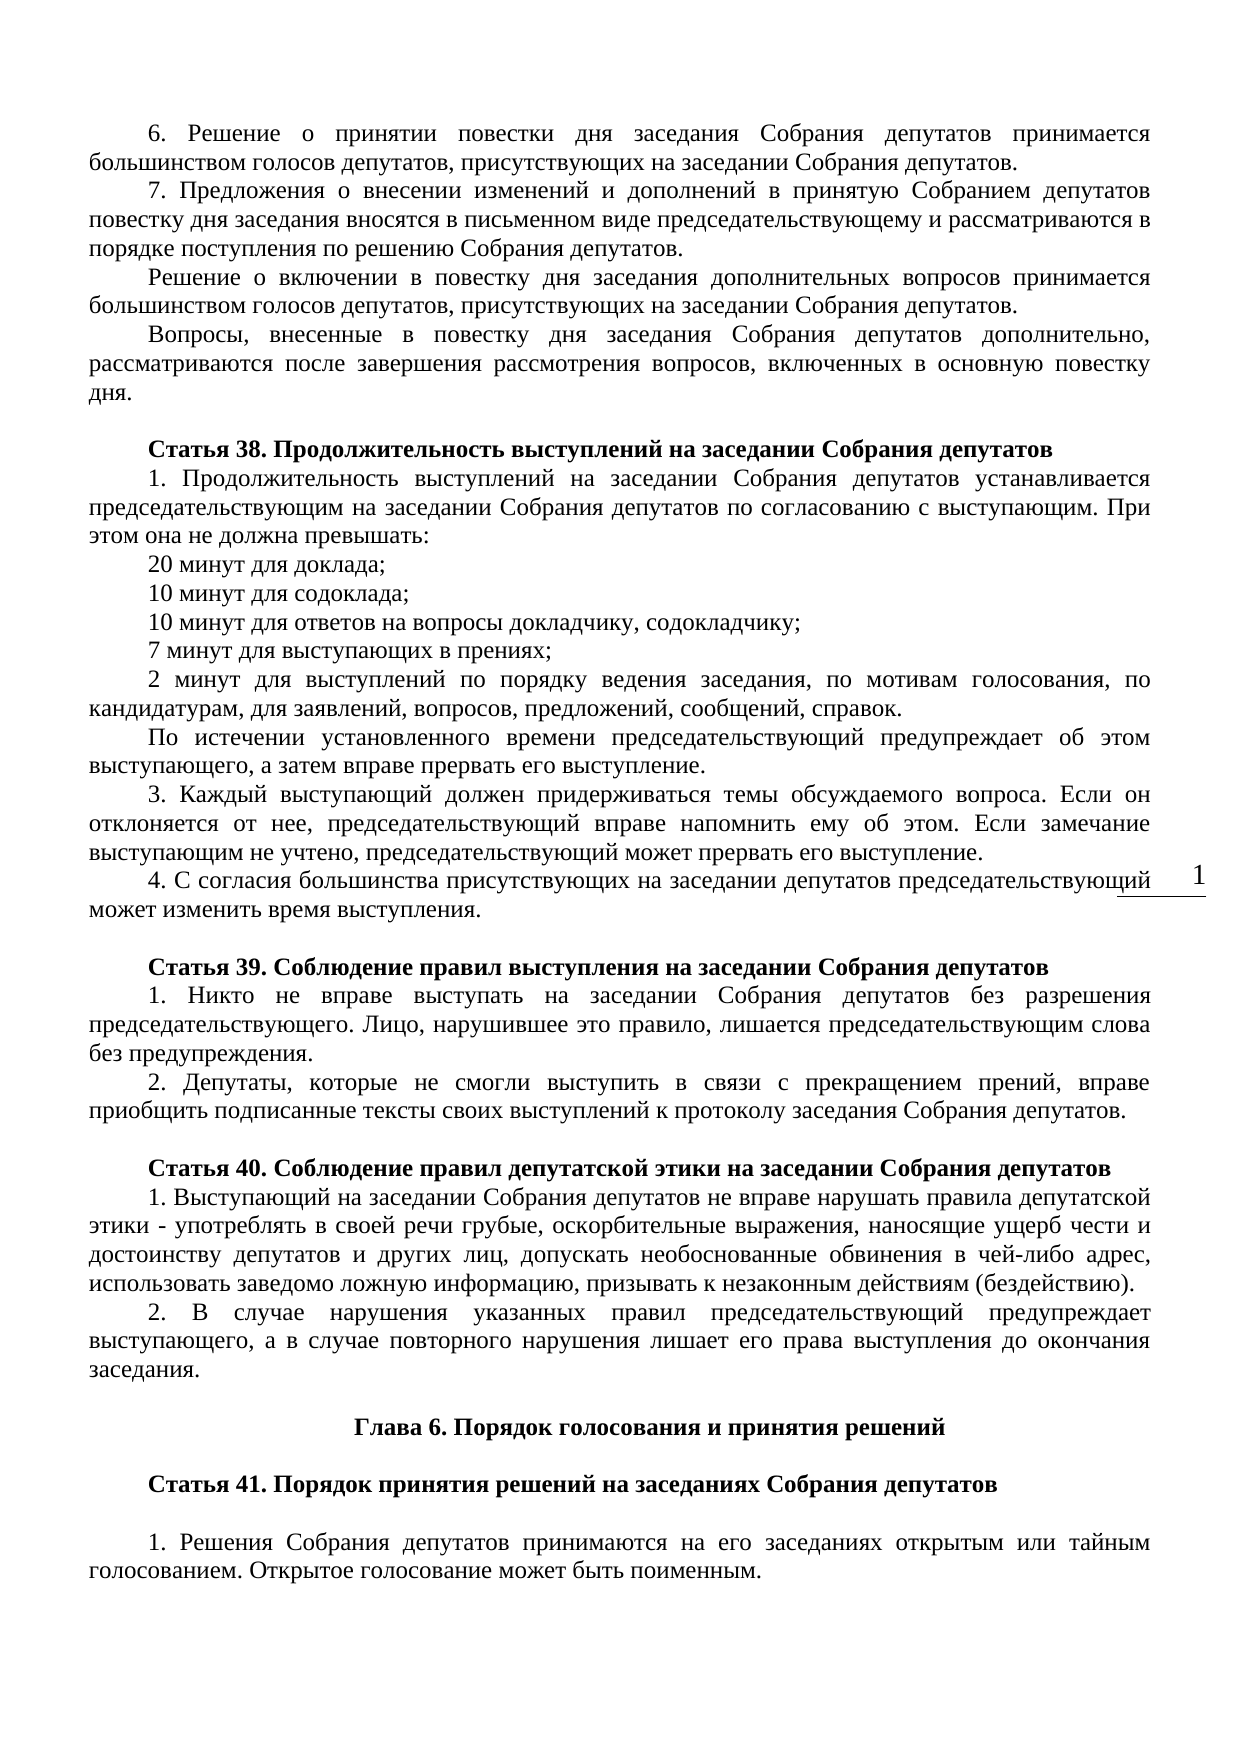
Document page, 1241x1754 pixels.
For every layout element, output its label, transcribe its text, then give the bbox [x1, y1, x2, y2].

text Решение о включении в повестку дня заседания дополнительных вопросов принимается большинством голосов депутатов, присутствующих на заседании Собрания депутатов. [89, 262, 1152, 319]
text 1. Решения Собрания депутатов принимаются на его заседаниях открытым или тайным голосованием. Открытое голосование может быть поименным. [89, 1527, 1152, 1584]
text По истечении установленного времени председательствующий предупреждает об этом выступающего, а затем вправе прервать его выступление. [89, 722, 1152, 779]
text Глава 6. Порядок голосования и принятия решений [89, 1412, 1152, 1441]
text Вопросы, внесенные в повестку дня заседания Собрания депутатов дополнительно, рассматриваются после завершения рассмотрения вопросов, включенных в основную повестку дня. [89, 319, 1152, 406]
text 6. Решение о принятии повестки дня заседания Собрания депутатов принимается большинством голосов депутатов, присутствующих на заседании Собрания депутатов. [89, 118, 1152, 176]
subtitle Статья 39. Соблюдение правил выступления на заседании Собрания депутатов [89, 952, 1152, 981]
text 10 минут для содоклада; [89, 578, 1152, 607]
text 1. Продолжительность выступлений на заседании Собрания депутатов устанавливается председательствующим на заседании Собрания депутатов по согласованию с выступающим. При этом она не должна превышать: [89, 463, 1152, 549]
text Статья 40. Соблюдение правил депутатской этики на заседании Собрания депутатов [89, 1153, 1152, 1182]
text 2 минут для выступлений по порядку ведения заседания, по мотивам голосования, по кандидатурам, для заявлений, вопросов, предложений, сообщений, справок. [89, 664, 1152, 722]
text 7 минут для выступающих в прениях; [89, 636, 1152, 664]
text 1. Никто не вправе выступать на заседании Собрания депутатов без разрешения председательствующего. Лицо, нарушившее это правило, лишается председательствующим слова без предупреждения. [89, 981, 1152, 1067]
text 2. В случае нарушения указанных правил председательствующий предупреждает выступающего, а в случае повторного нарушения лишает его права выступления до окончания заседания. [89, 1297, 1152, 1383]
text 2. Депутаты, которые не смогли выступить в связи с прекращением прений, вправе приобщить подписанные тексты своих выступлений к протоколу заседания Собрания депутатов. [89, 1067, 1152, 1124]
subtitle Статья 41. Порядок принятия решений на заседаниях Собрания депутатов [89, 1469, 1152, 1498]
subtitle Статья 38. Продолжительность выступлений на заседании Собрания депутатов [89, 434, 1152, 463]
text 4. С согласия большинства присутствующих на заседании депутатов председательствующий может изменить время выступления. [89, 866, 1152, 923]
text 20 минут для доклада; [89, 549, 1152, 578]
text 3. Каждый выступающий должен придерживаться темы обсуждаемого вопроса. Если он отклоняется от нее, председательствующий вправе напомнить ему об этом. Если замечание выступающим не учтено, председательствующий может прервать его выступление. [89, 779, 1152, 866]
text 7. Предложения о внесении изменений и дополнений в принятую Собранием депутатов повестку дня заседания вносятся в письменном виде председательствующему и рассматриваются в порядке поступления по решению Собрания депутатов. [89, 176, 1152, 262]
text 10 минут для ответов на вопросы докладчику, содокладчику; [89, 607, 1152, 636]
text 1. Выступающий на заседании Собрания депутатов не вправе нарушать правила депутатской этики - употреблять в своей речи грубые, оскорбительные выражения, наносящие ущерб чести и достоинству депутатов и других лиц, допускать необоснованные обвинения в чей-либо адрес, использовать заведомо ложную информацию, призывать к незаконным действиям (бездействию). [89, 1182, 1152, 1297]
